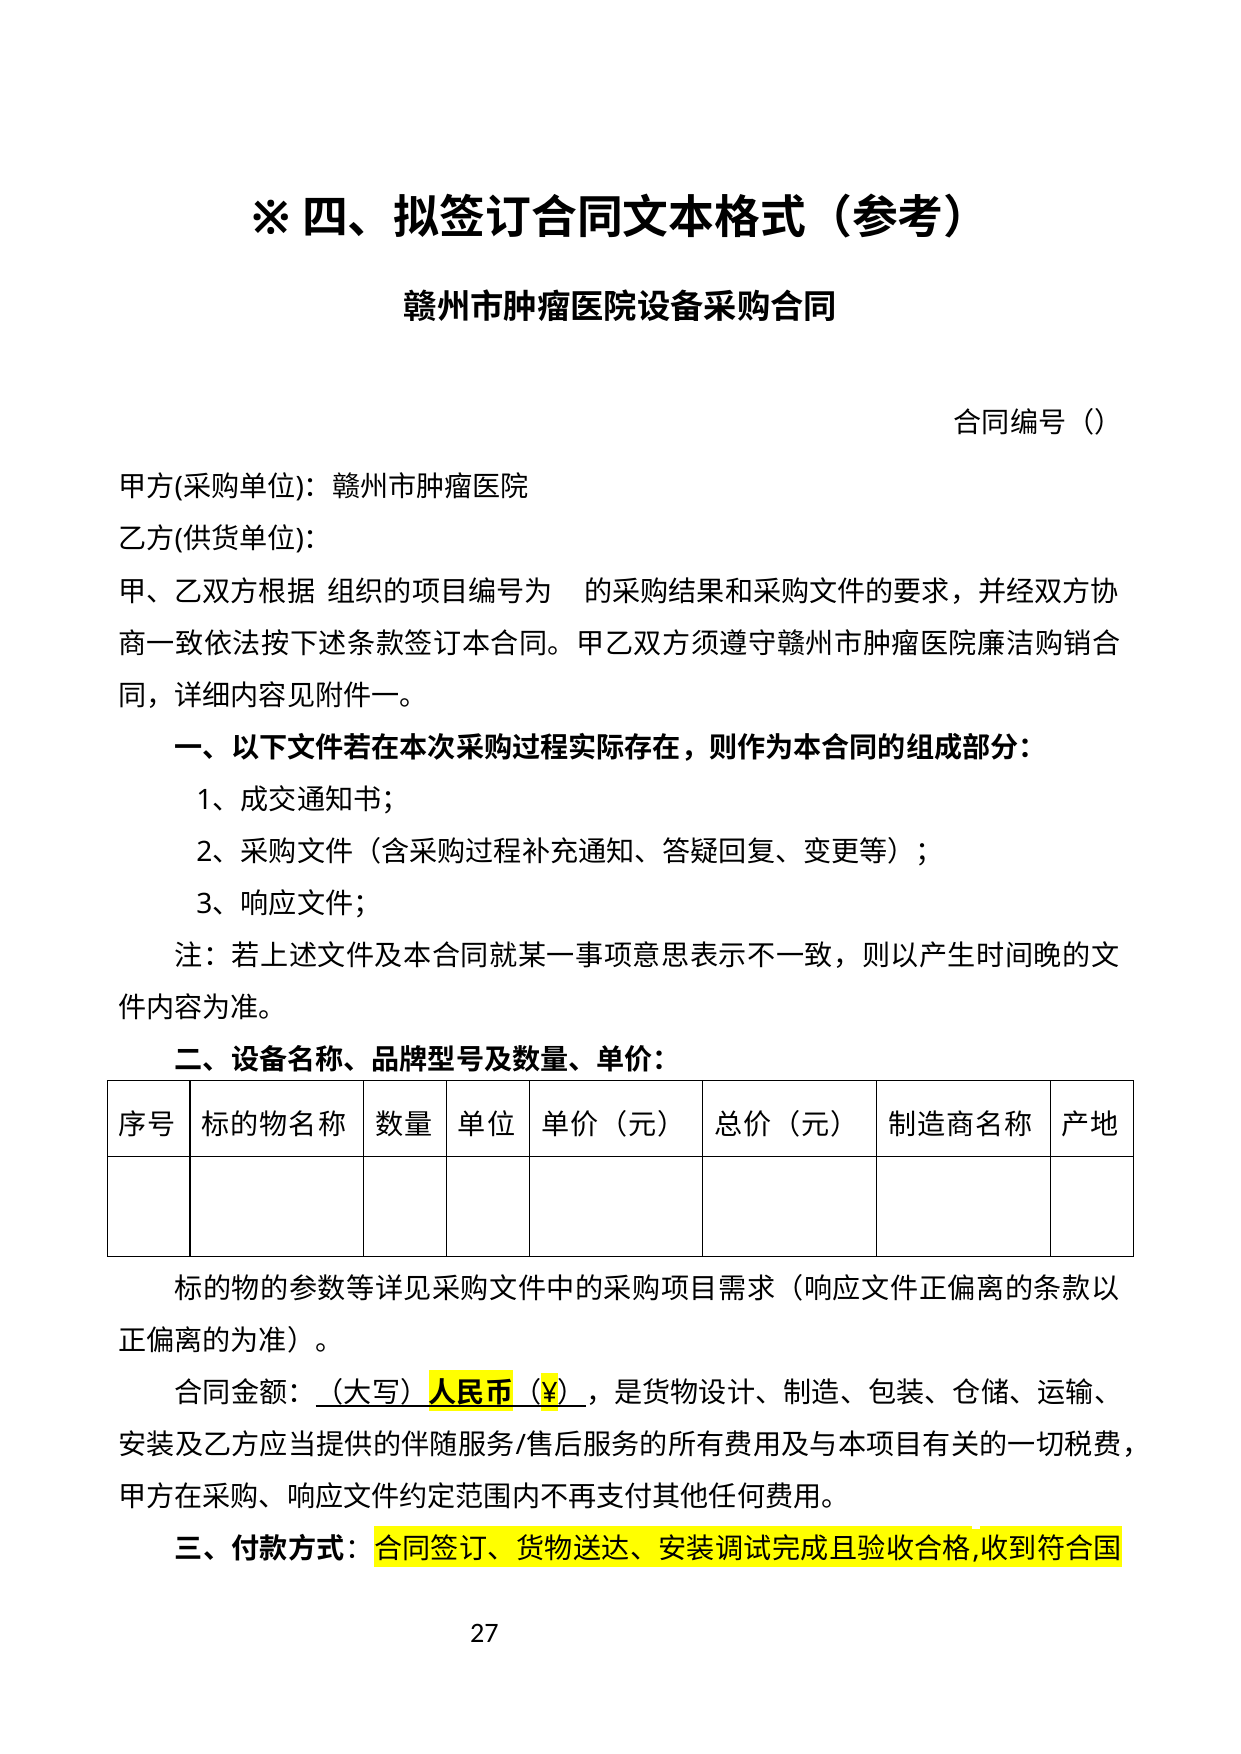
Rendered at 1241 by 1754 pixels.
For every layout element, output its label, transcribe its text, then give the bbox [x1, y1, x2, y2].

text 1、成交通知书； [118, 768, 1122, 820]
table_header 单位 [447, 1081, 529, 1156]
text 甲、乙双方根据 组织的项目编号为 的采购结果和采购文件的要求，并经双方协商一致依法按下述条款签订本合同。甲乙双方须遵守赣州市肿瘤医院廉洁购销合同，详细内容见附件一。 [118, 559, 1122, 716]
table_cell [877, 1157, 1050, 1256]
table_cell [364, 1157, 446, 1256]
table_cell [191, 1157, 363, 1256]
table_cell [447, 1157, 529, 1256]
table_header 单价（元） [530, 1081, 702, 1156]
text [118, 1517, 1122, 1569]
text 注：若上述文件及本合同就某一事项意思表示不一致，则以产生时间晚的文件内容为准。 [118, 924, 1122, 1028]
table_header 总价（元） [703, 1081, 876, 1156]
text 乙方(供货单位)： [118, 507, 1122, 559]
subtitle ※ 四、拟签订合同文本格式（参考） [118, 185, 1122, 246]
table_cell [108, 1157, 189, 1256]
text 标的物的参数等详见采购文件中的采购项目需求（响应文件正偏离的条款以正偏离的为准）。 [118, 1257, 1122, 1361]
table_header 产地 [1051, 1081, 1133, 1156]
table_header 标的物名称 [191, 1081, 363, 1156]
text 赣州市肿瘤医院设备采购合同 [118, 280, 1122, 328]
table_header 序号 [108, 1081, 189, 1156]
text 甲方(采购单位)：赣州市肿瘤医院 [118, 455, 1122, 507]
table_header 制造商名称 [877, 1081, 1050, 1156]
table_cell [1051, 1157, 1133, 1256]
text 一、以下文件若在本次采购过程实际存在，则作为本合同的组成部分： [118, 716, 1122, 768]
text 二、设备名称、品牌型号及数量、单价： [118, 1028, 1122, 1080]
text 3、响应文件； [118, 872, 1122, 924]
table_header 数量 [364, 1081, 446, 1156]
text 2、采购文件（含采购过程补充通知、答疑回复、变更等）； [118, 820, 1122, 872]
table_cell [703, 1157, 876, 1256]
text 合同金额：（大写）人民币（¥），是货物设计、制造、包装、仓储、运输、安装及乙方应当提供的伴随服务/售后服务的所有费用及与本项目有关的一切税费，甲方在采购、响应文件约定范围内不再支付其他任何费用。 [118, 1361, 1122, 1517]
table_cell [530, 1157, 702, 1256]
text 合同编号（） [118, 391, 1122, 443]
